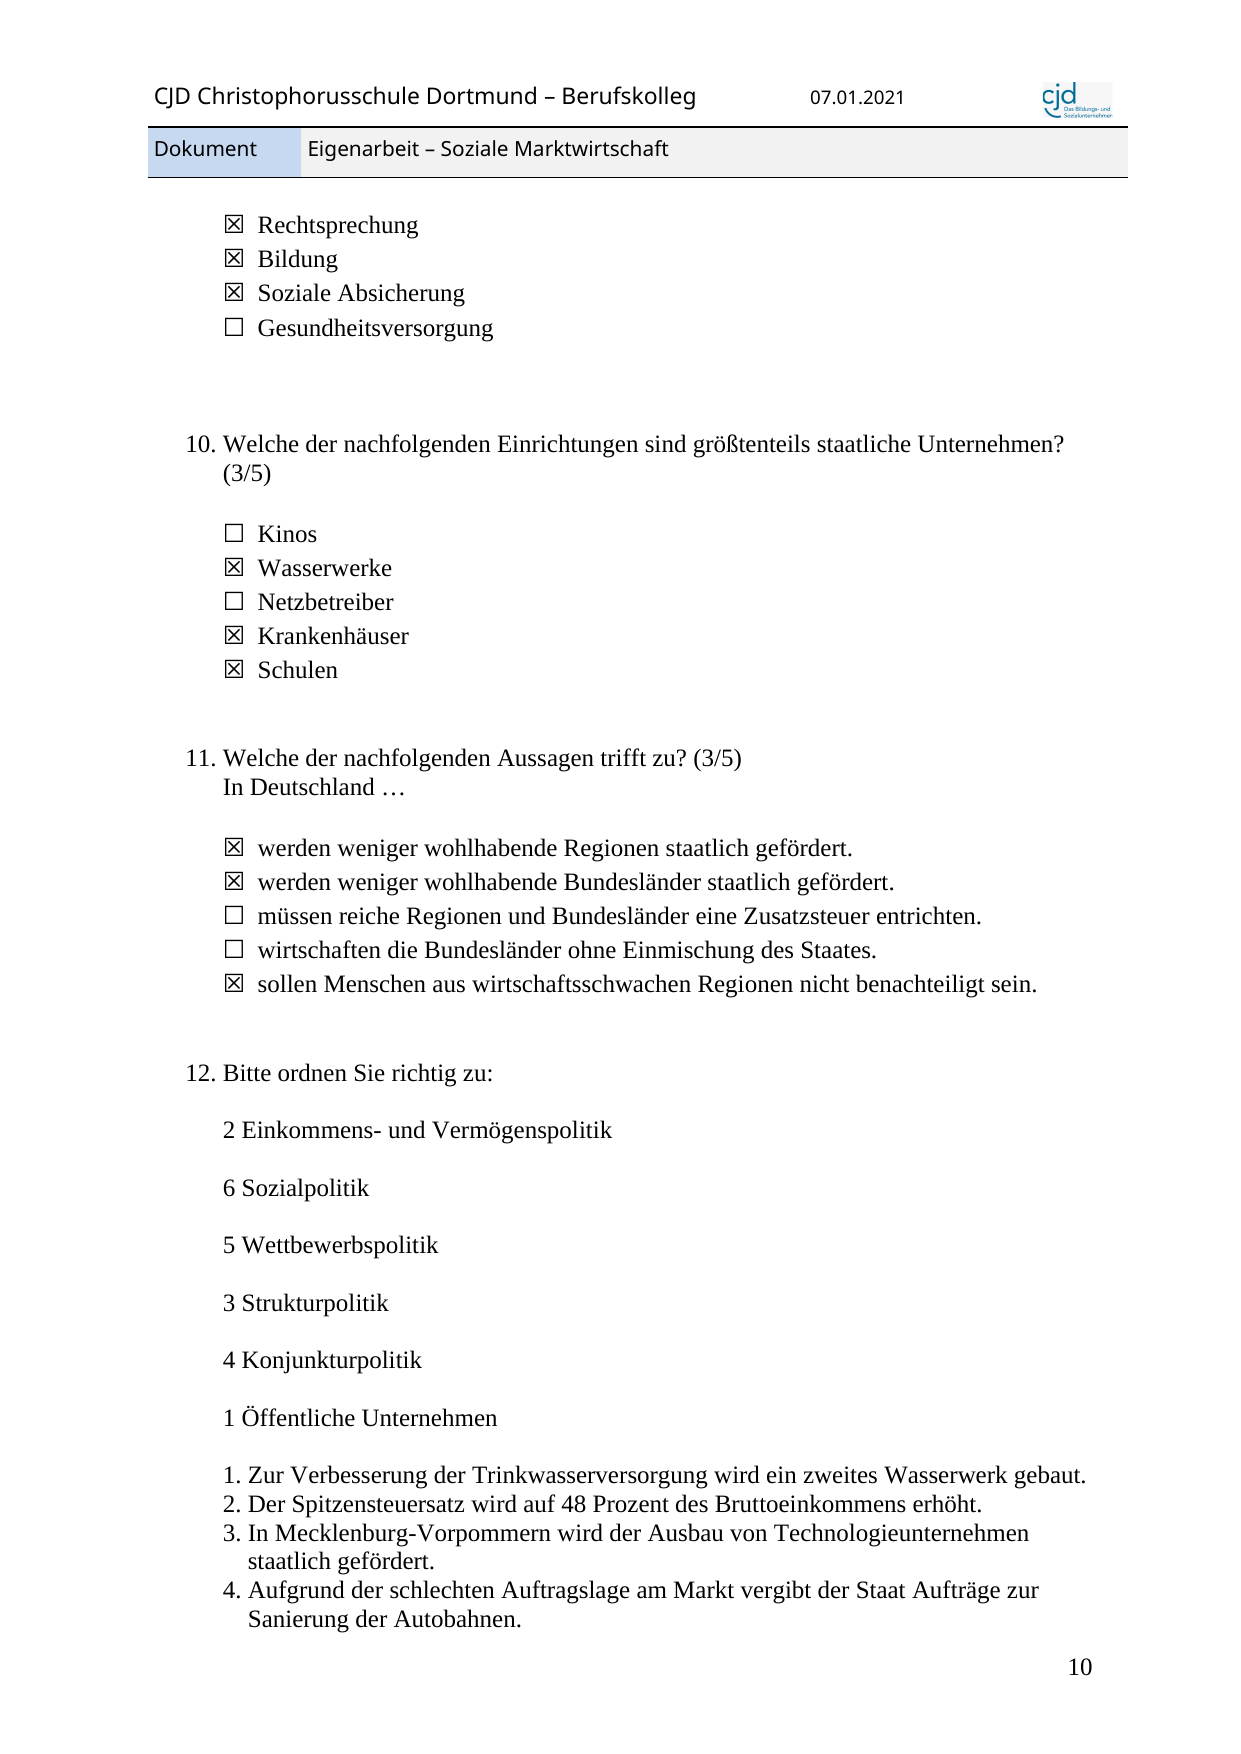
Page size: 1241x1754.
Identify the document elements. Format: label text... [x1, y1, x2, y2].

list Schulen [223, 652, 1093, 743]
list Soziale Absicherung [223, 275, 1093, 309]
list sollen Menschen aus wirtschaftsschwachen Regionen nicht benachteiligt sein. [223, 966, 1093, 1058]
list werden weniger wohlhabende Regionen staatlich gefördert. [223, 830, 1093, 864]
list müssen reiche Regionen und Bundesländer eine Zusatzsteuer entrichten. [223, 898, 1093, 932]
picture [1042, 82, 1113, 118]
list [185, 1058, 1093, 1633]
list wirtschaften die Bundesländer ohne Einmischung des Staates. [223, 932, 1093, 966]
list Welche der nachfolgenden Einrichtungen sind größtenteils staatliche Unternehmen? (3/5) [185, 429, 1093, 516]
list Welche der nachfolgenden Aussagen trifft zu? (3/5) In Deutschland … [185, 743, 1093, 830]
list Krankenhäuser [223, 618, 1093, 652]
list Netzbetreiber [223, 584, 1093, 618]
list werden weniger wohlhabende Bundesländer staatlich gefördert. [223, 864, 1093, 898]
list Kinos [223, 516, 1093, 550]
list Rechtsprechung [223, 207, 1093, 241]
list Gesundheitsversorgung [223, 309, 1093, 429]
picture [1064, 93, 1073, 101]
list Bildung [223, 241, 1093, 275]
list Wasserwerke [223, 550, 1093, 584]
